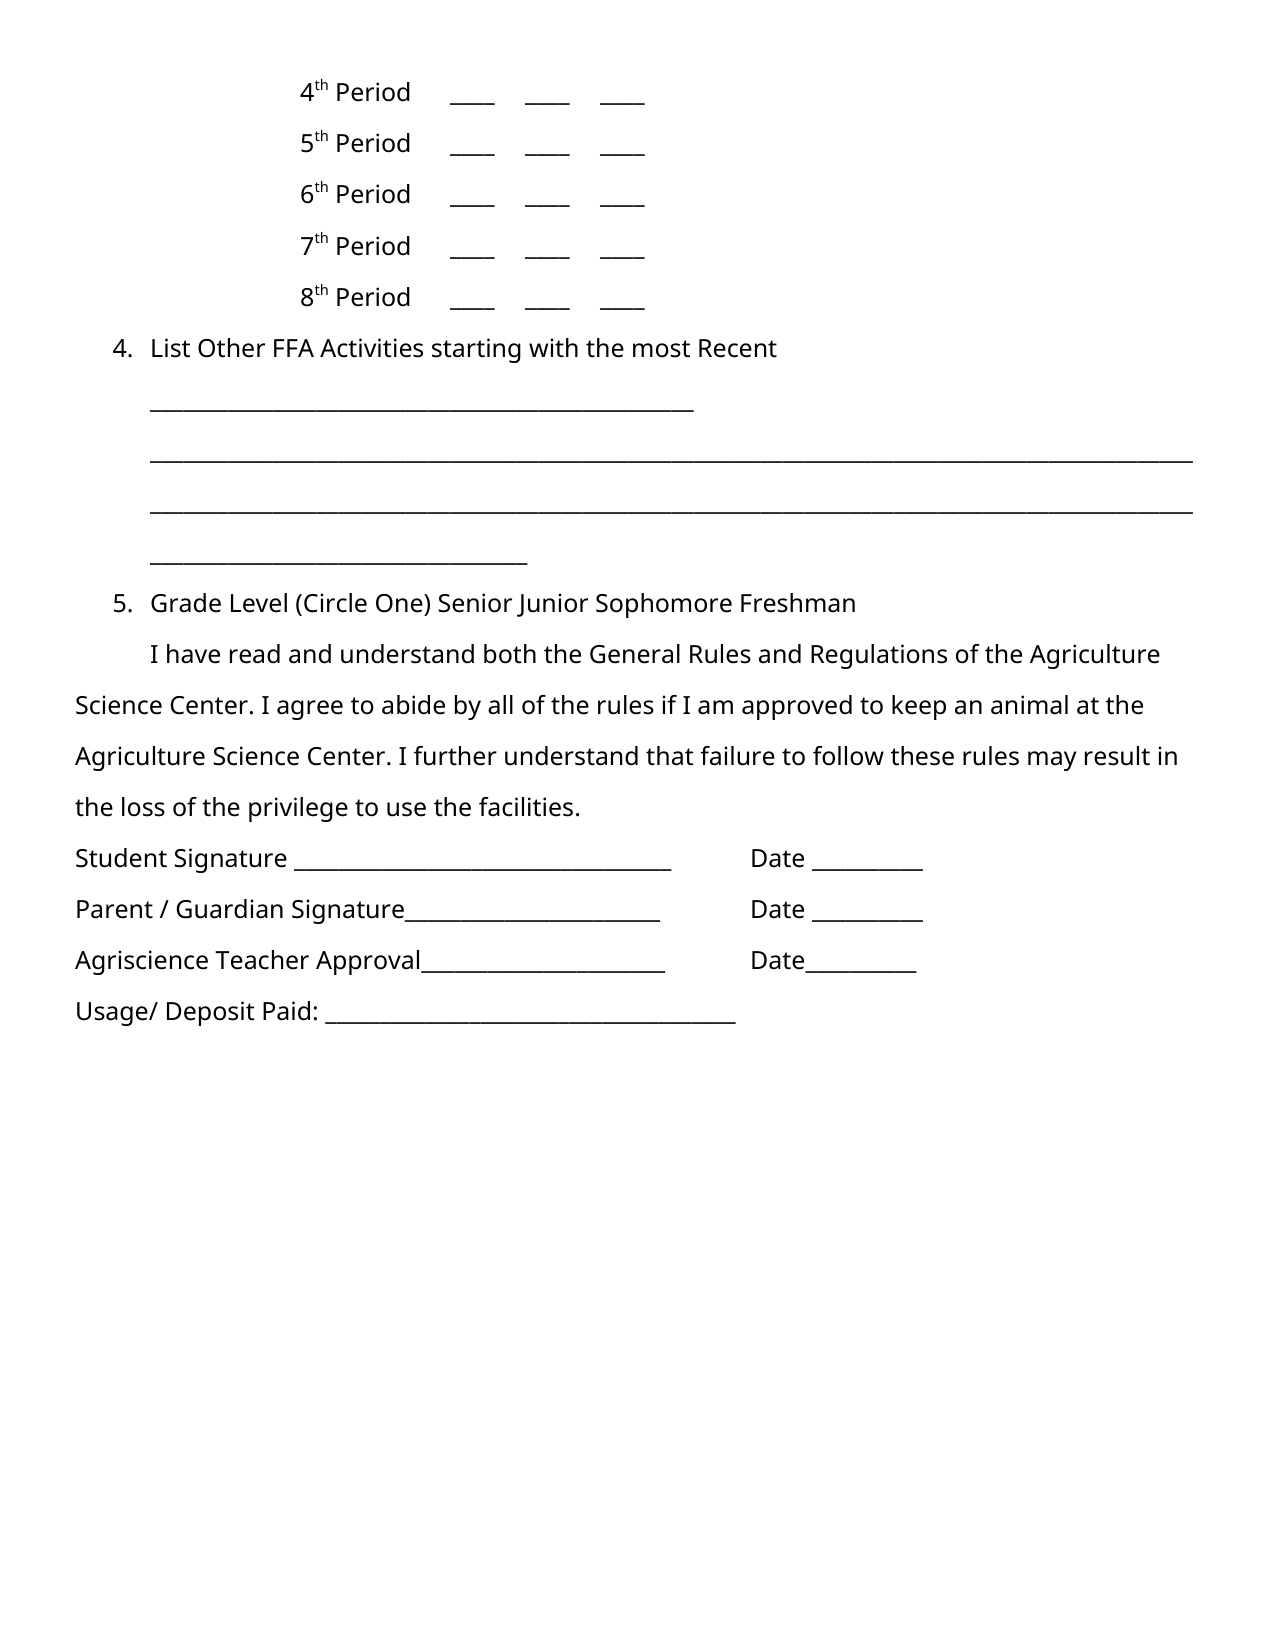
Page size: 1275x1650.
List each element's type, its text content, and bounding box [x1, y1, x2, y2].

list Grade Level (Circle One) Senior Junior Sophomore Freshman [112, 585, 1200, 619]
text Parent / Guardian Signature_______________________ Date __________ [75, 892, 1200, 926]
text Usage/ Deposit Paid: _____________________________________ [75, 994, 1200, 1028]
text 7th Period ____ ____ ____ [75, 228, 1200, 262]
text 6th Period ____ ____ ____ [75, 177, 1200, 211]
text 4th Period ____ ____ ____ [75, 75, 1200, 109]
list List Other FFA Activities starting with the most Recent _________________________________________________ ______________________________________________________________________________________________________________________________________________________________________________________________________________________________ [112, 330, 1200, 568]
text 8th Period ____ ____ ____ [75, 279, 1200, 313]
text I have read and understand both the General Rules and Regulations of the Agriculture Science Center. I agree to abide by all of the rules if I am approved to keep an animal at the Agriculture Science Center. I further understand that failure to follow these rules may result in the loss of the privilege to use the facilities. [75, 636, 1200, 824]
text Agriscience Teacher Approval______________________ Date__________ [75, 943, 1200, 977]
text Student Signature __________________________________ Date __________ [75, 841, 1200, 875]
text 5th Period ____ ____ ____ [75, 126, 1200, 160]
